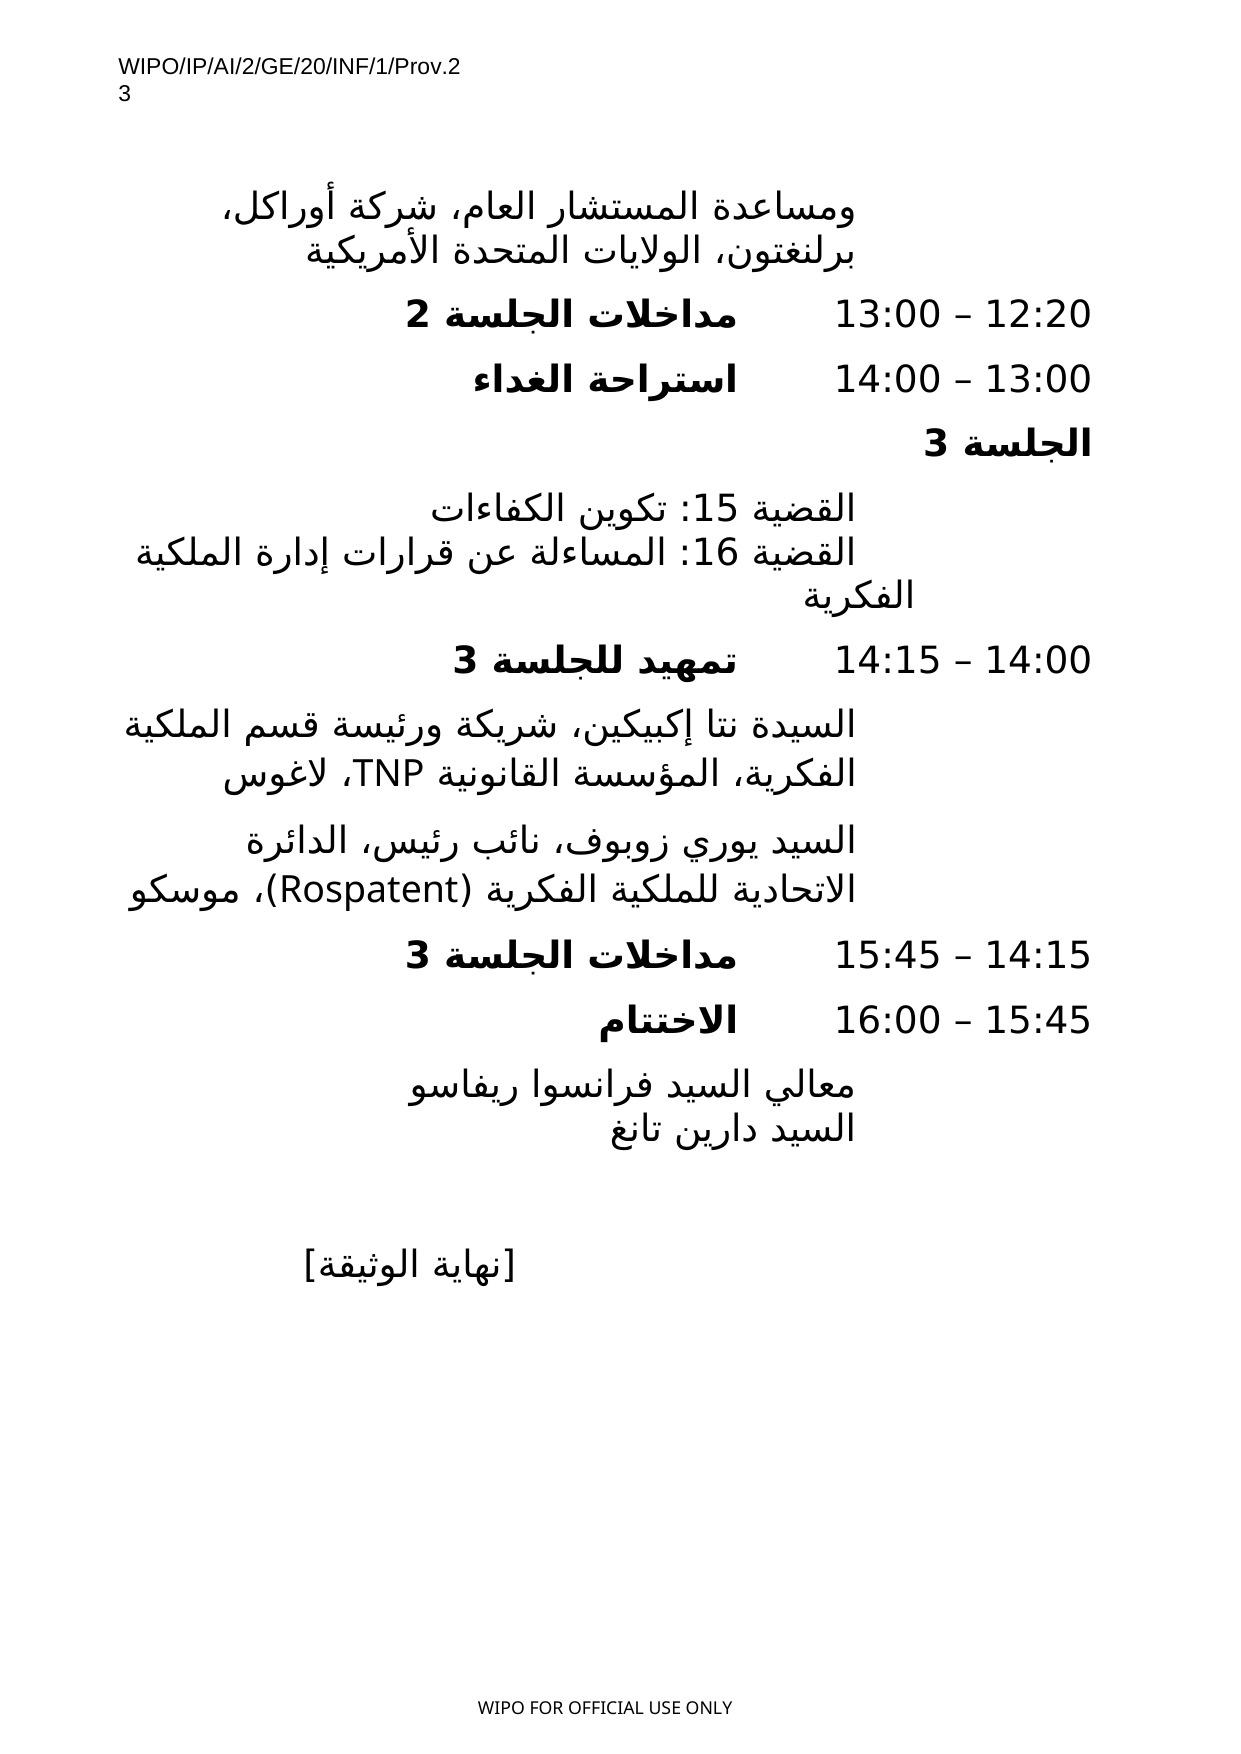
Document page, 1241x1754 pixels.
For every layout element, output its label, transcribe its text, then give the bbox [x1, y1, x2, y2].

text 15:45 – 16:00 الاختتام [118, 998, 1092, 1042]
text القضية 16: المساءلة عن قرارات إدارة الملكية الفكرية [118, 530, 915, 617]
text السيدة نتا إكبيكين، شريكة ورئيسة قسم الملكية الفكرية، المؤسسة القانونية TNP، لاغوس [118, 703, 857, 797]
text 14:00 – 14:15 تمهيد للجلسة 3 [118, 638, 1092, 682]
text 14:15 – 15:45 مداخلات الجلسة 3 [118, 934, 1092, 977]
text [نهاية الوثيقة] [118, 1243, 516, 1286]
text 12:20 – 13:00 مداخلات الجلسة 2 [118, 293, 1092, 337]
text السيد دارين تانغ [118, 1106, 1092, 1150]
text السيد يوري زوبوف، نائب رئيس، الدائرة الاتحادية للملكية الفكرية (Rospatent)، موسكو [118, 818, 857, 913]
text 13:00 – 14:00 استراحة الغداء [118, 357, 1092, 401]
text معالي السيد فرانسوا ريفاسو [118, 1063, 915, 1106]
text القضية 15: تكوين الكفاءات [118, 486, 1092, 530]
text الجلسة 3 [118, 422, 1092, 466]
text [118, 185, 857, 272]
